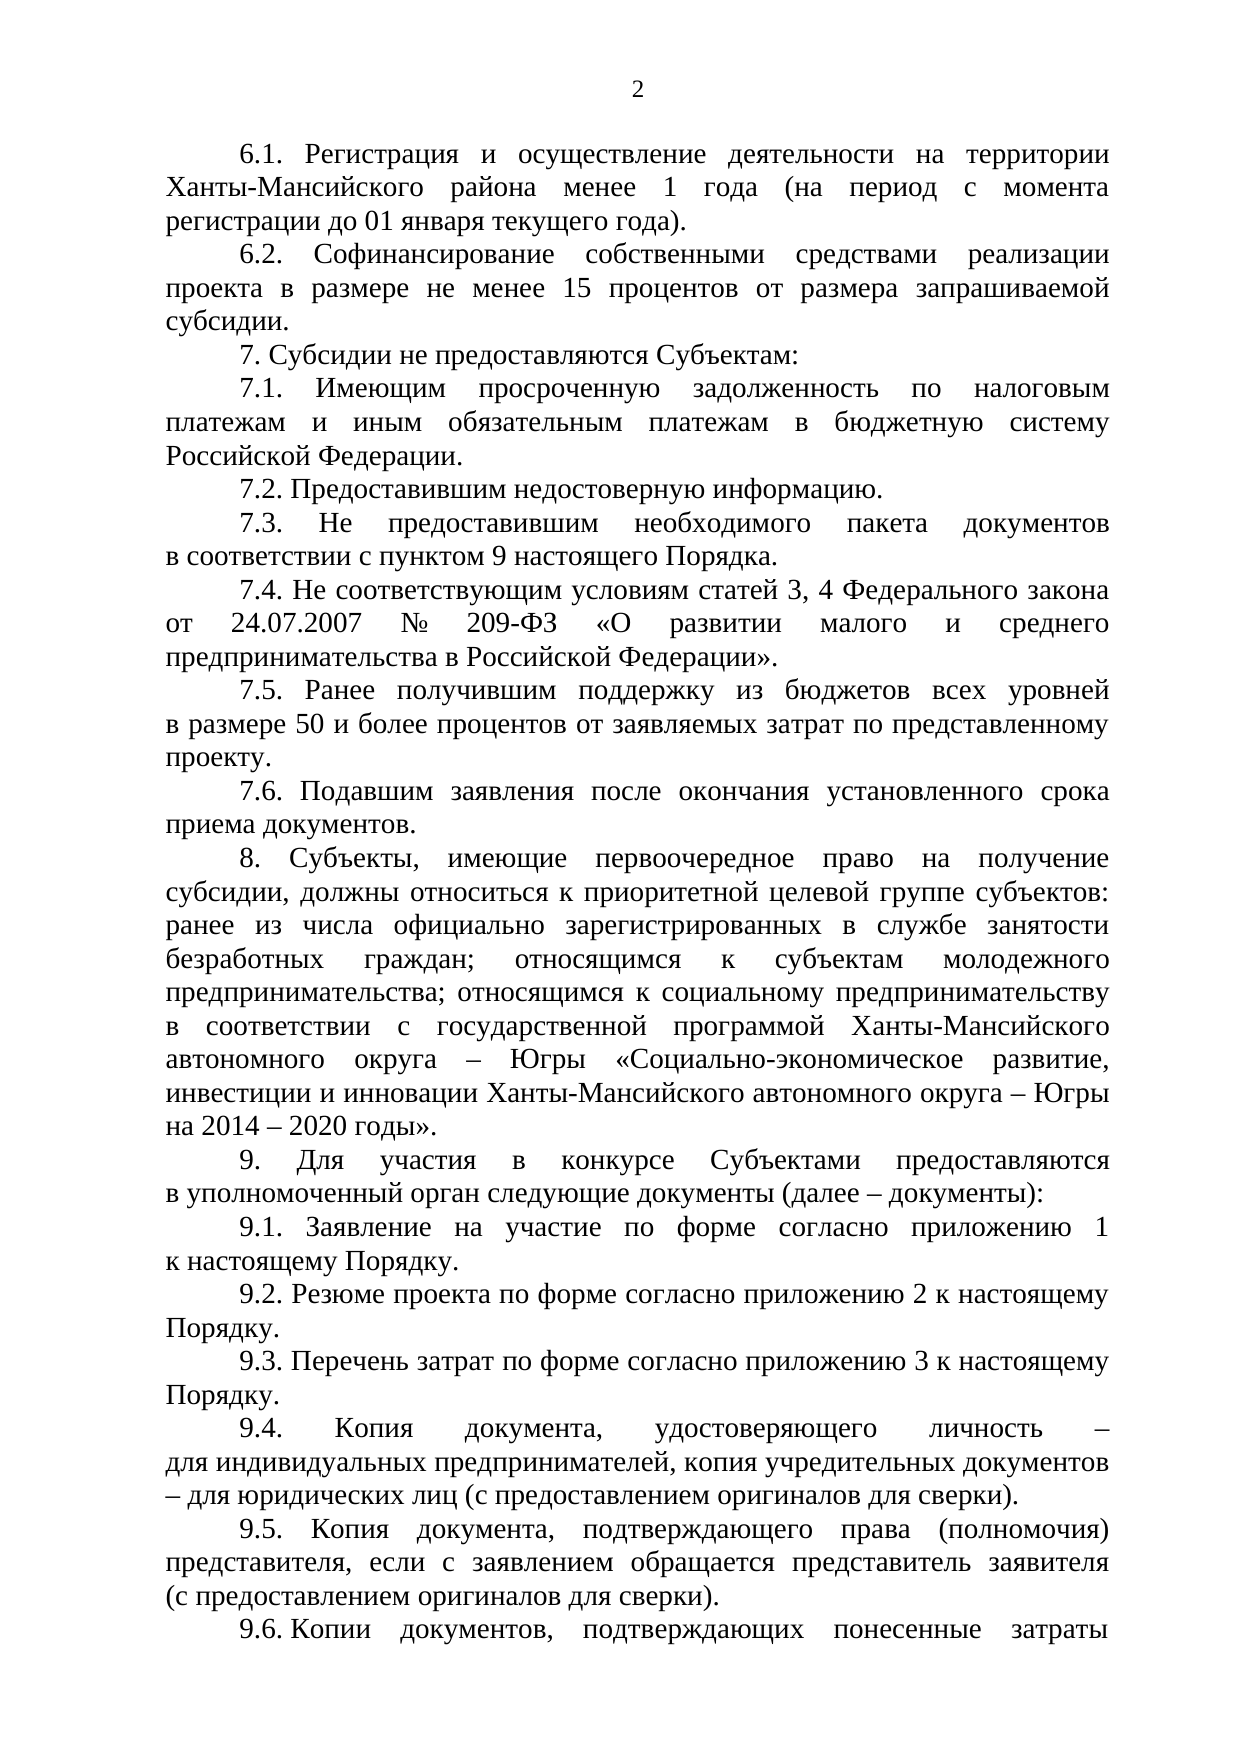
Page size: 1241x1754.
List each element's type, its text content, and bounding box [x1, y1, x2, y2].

text 7.6. Подавшим заявления после окончания установленного срока приема документов. [165, 773, 1110, 840]
text 7.1. Имеющим просроченную задолженность по налоговым платежам и иным обязательным платежам в бюджетную систему Российской Федерации. [165, 371, 1110, 471]
text 9.6. Копии документов, подтверждающих понесенные затраты [165, 1612, 1110, 1645]
text 8. Субъекты, имеющие первоочередное право на получение субсидии, должны относиться к приоритетной целевой группе субъектов: ранее из числа официально зарегистрированных в службе занятости безработных граждан; относящимся к субъектам молодежного предпринимательства; относящимся к социальному предпринимательству в соответствии с государственной программой Ханты-Мансийского автономного округа – Югры «Социально-экономическое развитие, инвестиции и инновации Ханты-Мансийского автономного округа – Югры на 2014 – 2020 годы». [165, 840, 1110, 1142]
text 9.2. Резюме проекта по форме согласно приложению 2 к настоящему Порядку. [165, 1276, 1110, 1343]
text 9.3. Перечень затрат по форме согласно приложению 3 к настоящему Порядку. [165, 1343, 1110, 1410]
text 6.2. Софинансирование собственными средствами реализации проекта в размере не менее 15 процентов от размера запрашиваемой субсидии. [165, 236, 1110, 337]
text 7.2. Предоставившим недостоверную информацию. [165, 471, 1110, 505]
text 7.5. Ранее получившим поддержку из бюджетов всех уровней в размере 50 и более процентов от заявляемых затрат по представленному проекту. [165, 672, 1110, 773]
text 9.5. Копия документа, подтверждающего права (полномочия) представителя, если с заявлением обращается представитель заявителя (с предоставлением оригиналов для сверки). [165, 1511, 1110, 1612]
text 7.3. Не предоставившим необходимого пакета документов в соответствии с пунктом 9 настоящего Порядка. [165, 505, 1110, 572]
text 9.4. Копия документа, удостоверяющего личность – для индивидуальных предпринимателей, копия учредительных документов – для юридических лиц (с предоставлением оригиналов для сверки). [165, 1410, 1110, 1511]
text 9. Для участия в конкурсе Субъектами предоставляются в уполномоченный орган следующие документы (далее – документы): [165, 1142, 1110, 1209]
text 7.4. Не соответствующим условиям статей 3, 4 Федерального закона от 24.07.2007 № 209-ФЗ «О развитии малого и среднего предпринимательства в Российской Федерации». [165, 572, 1110, 672]
text 7. Субсидии не предоставляются Субъектам: [165, 337, 1110, 371]
text 6.1. Регистрация и осуществление деятельности на территории Ханты-Мансийского района менее 1 года (на период с момента регистрации до 01 января текущего года). [165, 136, 1110, 236]
text 9.1. Заявление на участие по форме согласно приложению 1 к настоящему Порядку. [165, 1209, 1110, 1276]
